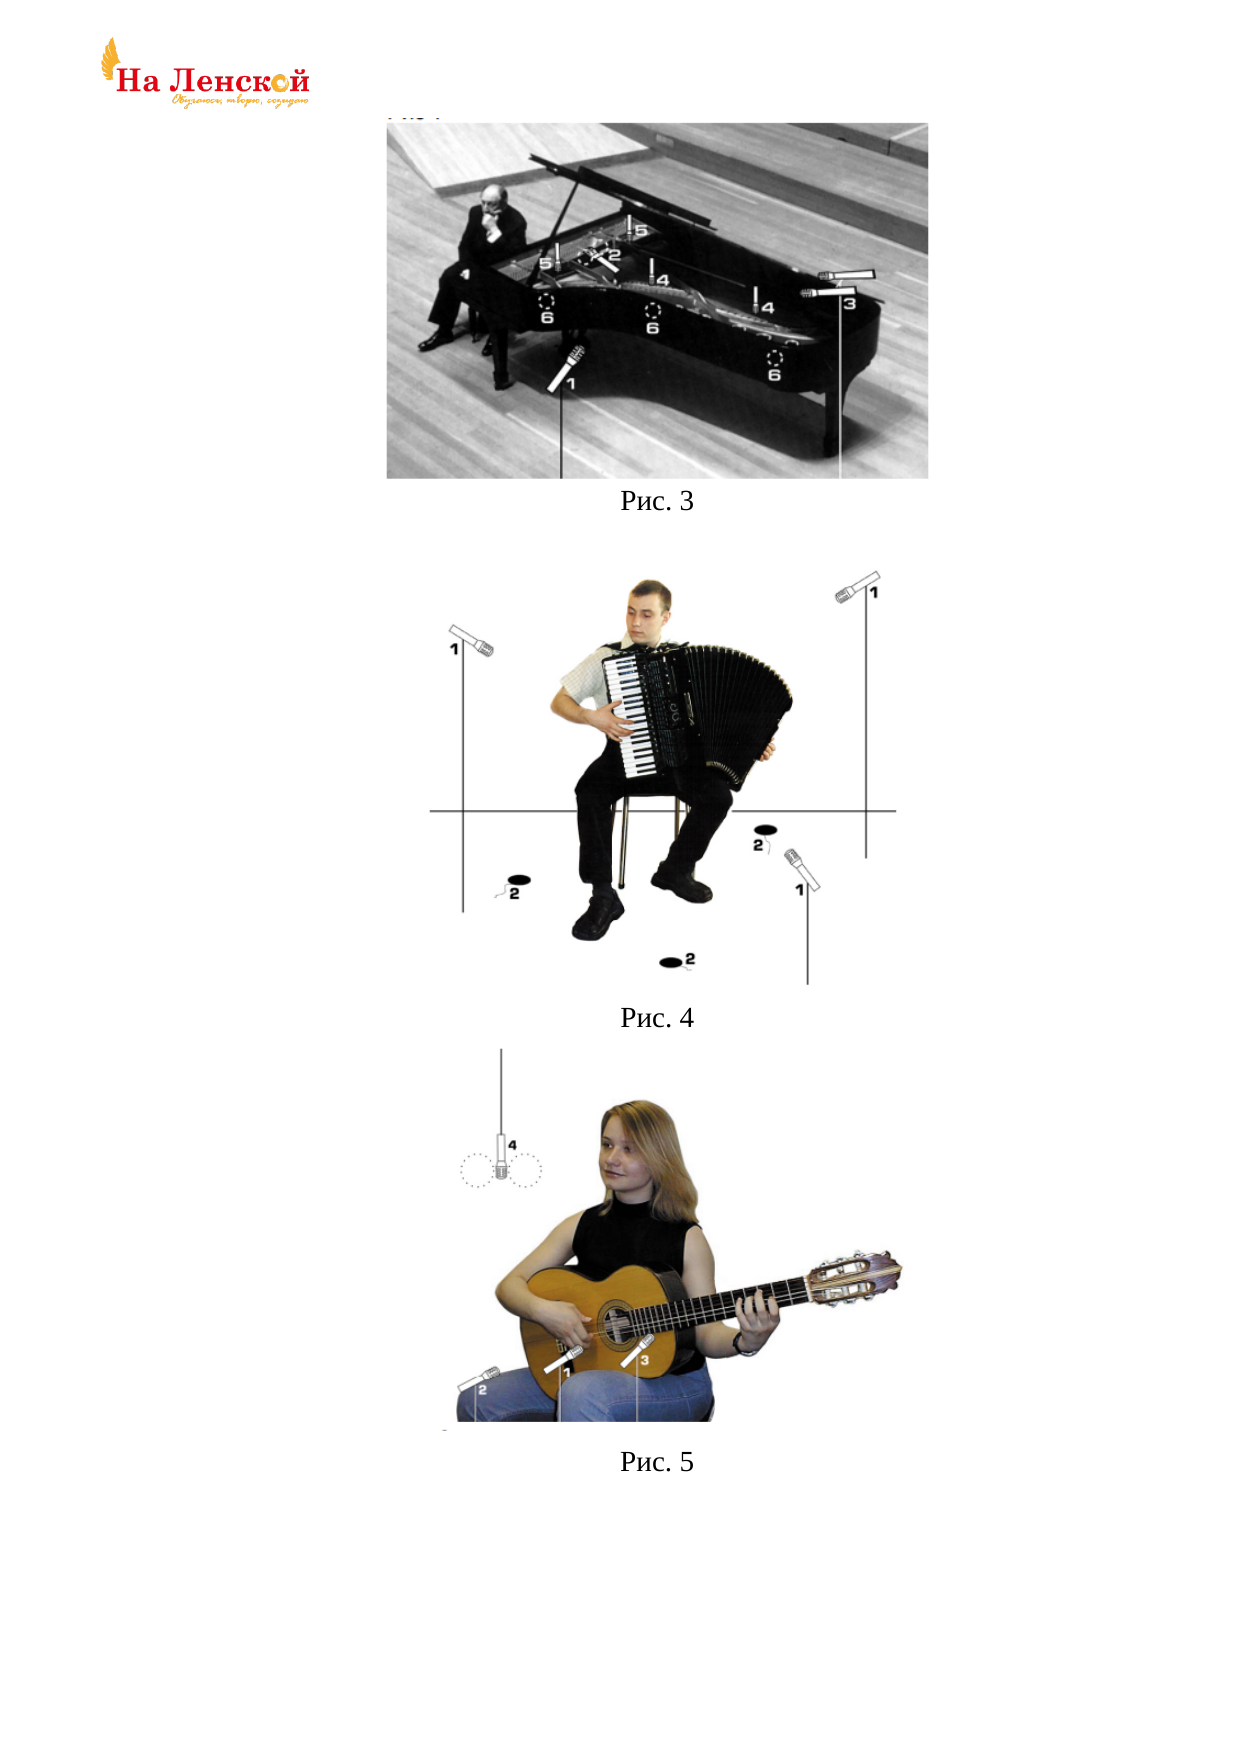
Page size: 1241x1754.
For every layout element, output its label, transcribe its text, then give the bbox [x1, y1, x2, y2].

text Рис. 4 [118, 1000, 1122, 1034]
text Рис. 5 [118, 1444, 1122, 1478]
picture [383, 1033, 931, 1431]
picture [378, 118, 936, 484]
picture [101, 37, 309, 109]
picture [387, 516, 927, 987]
text Рис. 3 [118, 483, 1122, 517]
